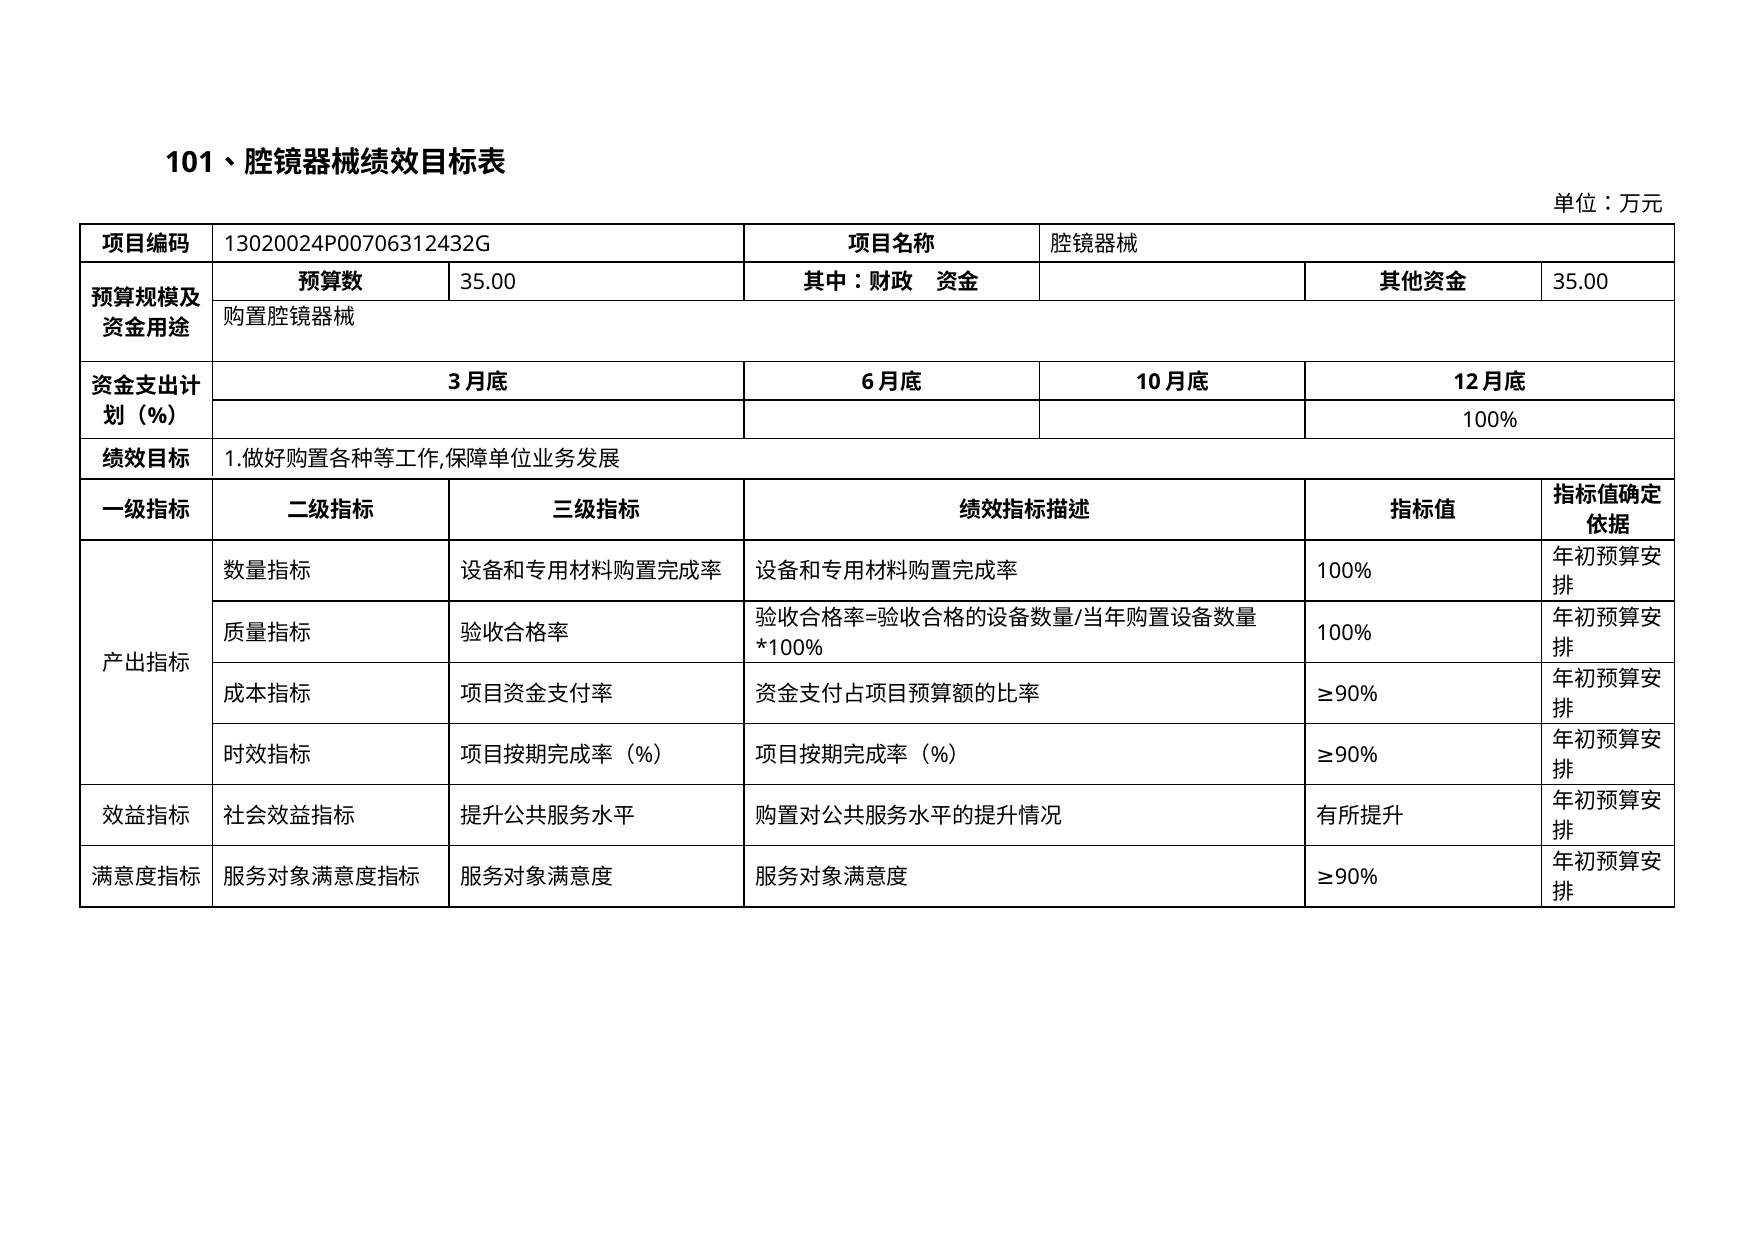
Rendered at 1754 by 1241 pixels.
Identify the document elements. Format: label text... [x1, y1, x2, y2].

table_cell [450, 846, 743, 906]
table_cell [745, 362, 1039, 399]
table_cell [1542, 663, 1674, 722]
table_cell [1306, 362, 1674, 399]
text 101、腔镜器械绩效目标表 [106, 142, 1648, 181]
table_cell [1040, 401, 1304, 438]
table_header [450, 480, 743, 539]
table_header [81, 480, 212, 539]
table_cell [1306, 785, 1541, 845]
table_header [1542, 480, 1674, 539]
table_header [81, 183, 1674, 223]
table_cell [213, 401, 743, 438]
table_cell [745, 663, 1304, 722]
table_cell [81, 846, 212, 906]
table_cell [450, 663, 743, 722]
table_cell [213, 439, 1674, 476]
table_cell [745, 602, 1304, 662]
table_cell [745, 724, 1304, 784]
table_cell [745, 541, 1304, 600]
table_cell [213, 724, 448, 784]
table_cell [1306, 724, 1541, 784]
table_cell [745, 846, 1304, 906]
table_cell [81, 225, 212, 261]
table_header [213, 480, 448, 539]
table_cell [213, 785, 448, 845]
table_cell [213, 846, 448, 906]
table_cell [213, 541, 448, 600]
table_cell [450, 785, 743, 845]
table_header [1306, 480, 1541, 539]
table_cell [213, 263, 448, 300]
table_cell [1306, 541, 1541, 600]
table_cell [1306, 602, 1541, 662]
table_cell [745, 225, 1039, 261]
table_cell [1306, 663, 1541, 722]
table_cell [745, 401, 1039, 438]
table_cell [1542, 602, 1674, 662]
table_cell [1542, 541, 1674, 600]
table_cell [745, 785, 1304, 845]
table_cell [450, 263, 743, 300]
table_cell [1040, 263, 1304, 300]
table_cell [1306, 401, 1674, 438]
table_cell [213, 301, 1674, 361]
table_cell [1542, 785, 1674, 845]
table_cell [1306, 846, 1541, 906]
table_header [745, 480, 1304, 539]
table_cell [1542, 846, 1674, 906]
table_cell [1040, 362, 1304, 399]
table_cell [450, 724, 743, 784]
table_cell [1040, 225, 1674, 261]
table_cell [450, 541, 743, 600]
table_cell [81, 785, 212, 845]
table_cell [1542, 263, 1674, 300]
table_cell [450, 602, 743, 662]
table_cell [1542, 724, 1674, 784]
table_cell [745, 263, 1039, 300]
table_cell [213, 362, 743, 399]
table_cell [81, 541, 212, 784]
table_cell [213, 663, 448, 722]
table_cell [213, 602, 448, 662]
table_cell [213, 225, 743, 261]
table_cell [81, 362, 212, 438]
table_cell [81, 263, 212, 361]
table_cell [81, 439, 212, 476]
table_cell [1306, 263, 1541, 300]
